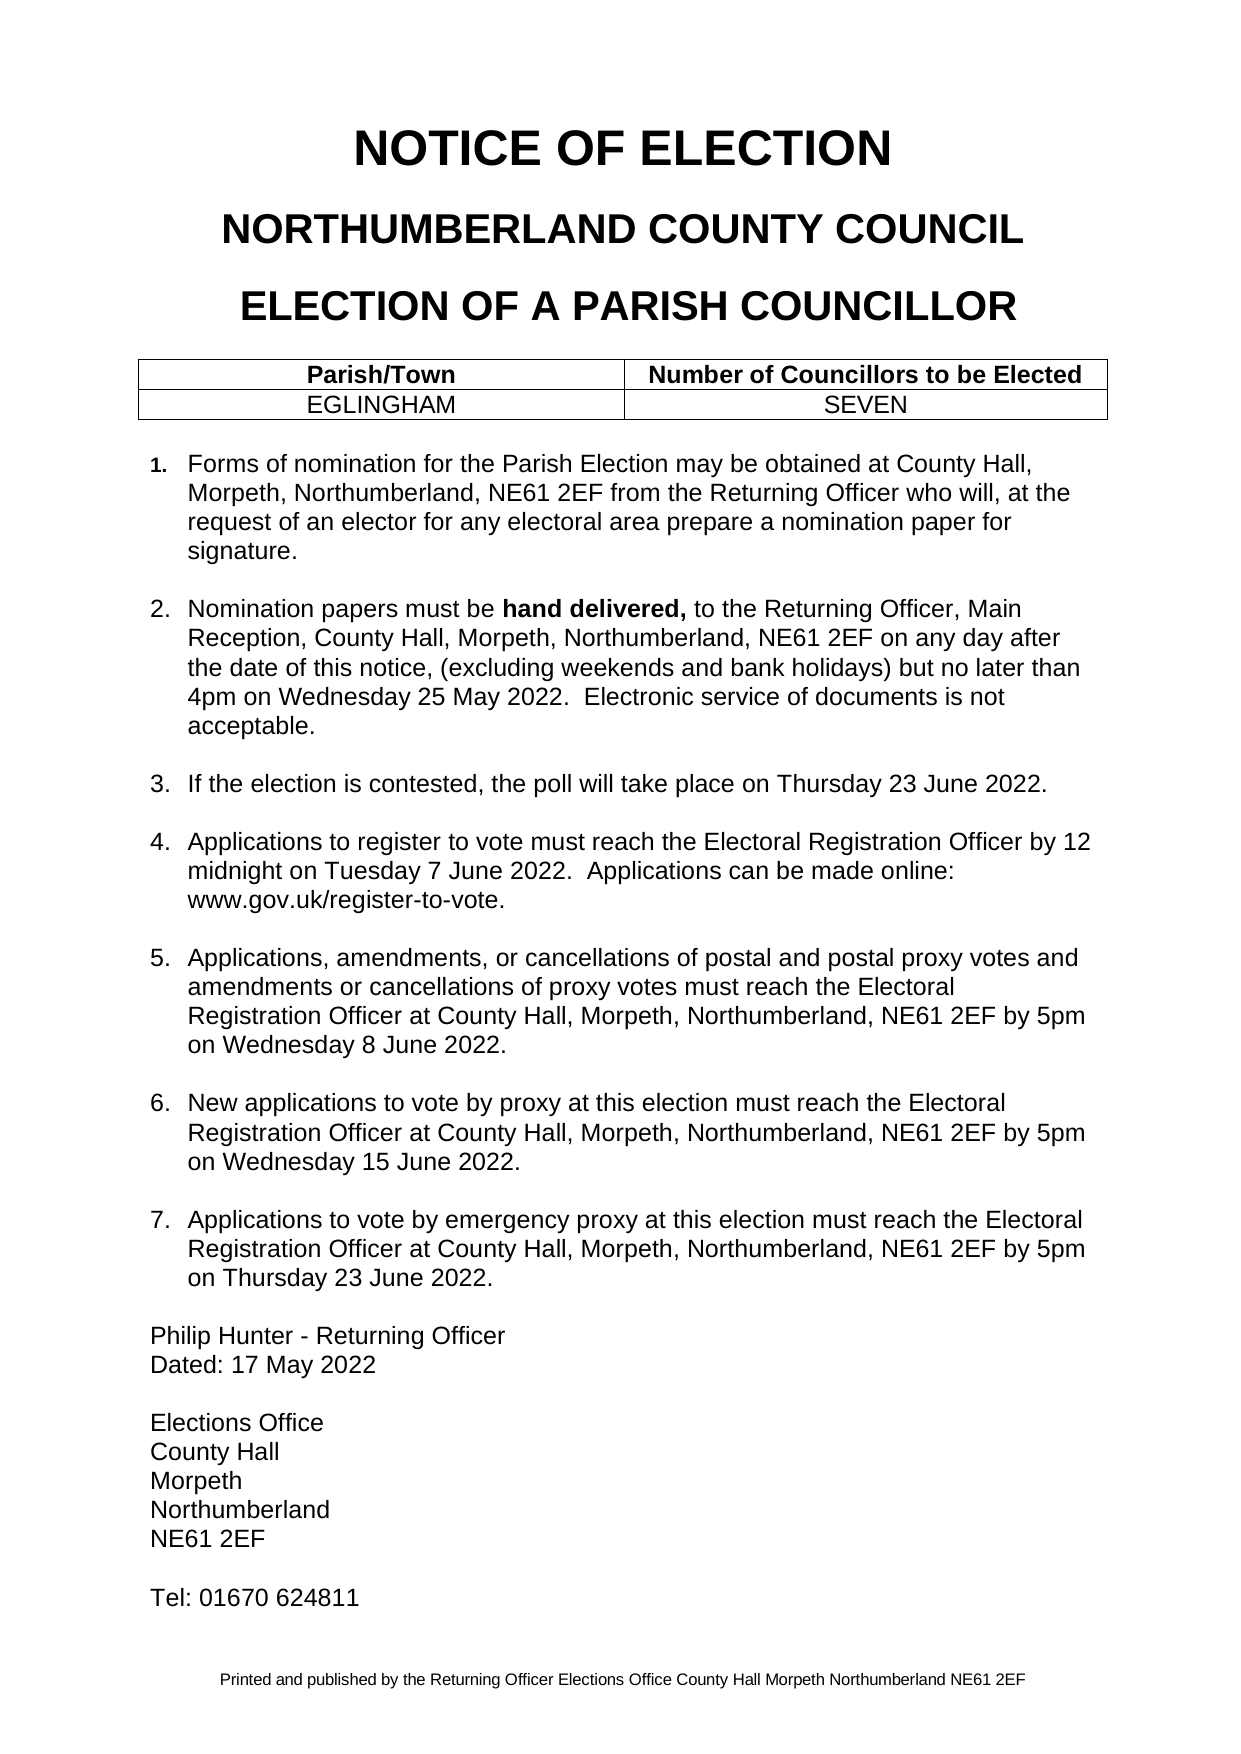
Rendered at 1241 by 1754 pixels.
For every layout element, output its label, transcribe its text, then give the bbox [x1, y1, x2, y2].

text Morpeth [150, 1466, 1096, 1495]
list Applications to register to vote must reach the Electoral Registration Officer by 12 midnight on Tuesday 7 June 2022. Applications can be made online: www.gov.uk/register-to-vote. [150, 827, 1096, 914]
text County Hall [150, 1437, 1096, 1466]
table_header Parish/Town [139, 360, 624, 389]
text Dated: 17 May 2022 [150, 1350, 1096, 1379]
table_cell EGLINGHAM [139, 390, 624, 419]
list Applications to vote by emergency proxy at this election must reach the Electoral Registration Officer at County Hall, Morpeth, Northumberland, NE61 2EF by 5pm on Thursday 23 June 2022. [150, 1204, 1096, 1292]
table_cell SEVEN [625, 390, 1107, 419]
subtitle NORTHUMBERLAND COUNTY COUNCIL [150, 205, 1096, 253]
subtitle Philip Hunter - Returning Officer [150, 1321, 1096, 1350]
text Tel: 01670 624811 [150, 1582, 1096, 1611]
text NOTICE OF ELECTION [150, 118, 1096, 176]
text ELECTION OF A PARISH COUNCILLOR [150, 282, 1096, 329]
text Elections Office [150, 1408, 1096, 1437]
text Northumberland [150, 1495, 1096, 1524]
list New applications to vote by proxy at this election must reach the Electoral Registration Officer at County Hall, Morpeth, Northumberland, NE61 2EF by 5pm on Wednesday 15 June 2022. [150, 1088, 1096, 1176]
list Applications, amendments, or cancellations of postal and postal proxy votes and amendments or cancellations of proxy votes must reach the Electoral Registration Officer at County Hall, Morpeth, Northumberland, NE61 2EF by 5pm on Wednesday 8 June 2022. [150, 943, 1096, 1059]
list If the election is contested, the poll will take place on Thursday 23 June 2022. [150, 769, 1096, 798]
text NE61 2EF [150, 1524, 1096, 1553]
list Forms of nomination for the Parish Election may be obtained at County Hall, Morpeth, Northumberland, NE61 2EF from the Returning Officer who will, at the request of an elector for any electoral area prepare a nomination paper for signature. [150, 449, 1096, 565]
table_header Number of Councillors to be Elected [625, 360, 1107, 389]
list Nomination papers must be hand delivered, to the Returning Officer, Main Reception, County Hall, Morpeth, Northumberland, NE61 2EF on any day after the date of this notice, (excluding weekends and bank holidays) but no later than 4pm on Wednesday 25 May 2022. Electronic service of documents is not acceptable. [150, 594, 1096, 739]
